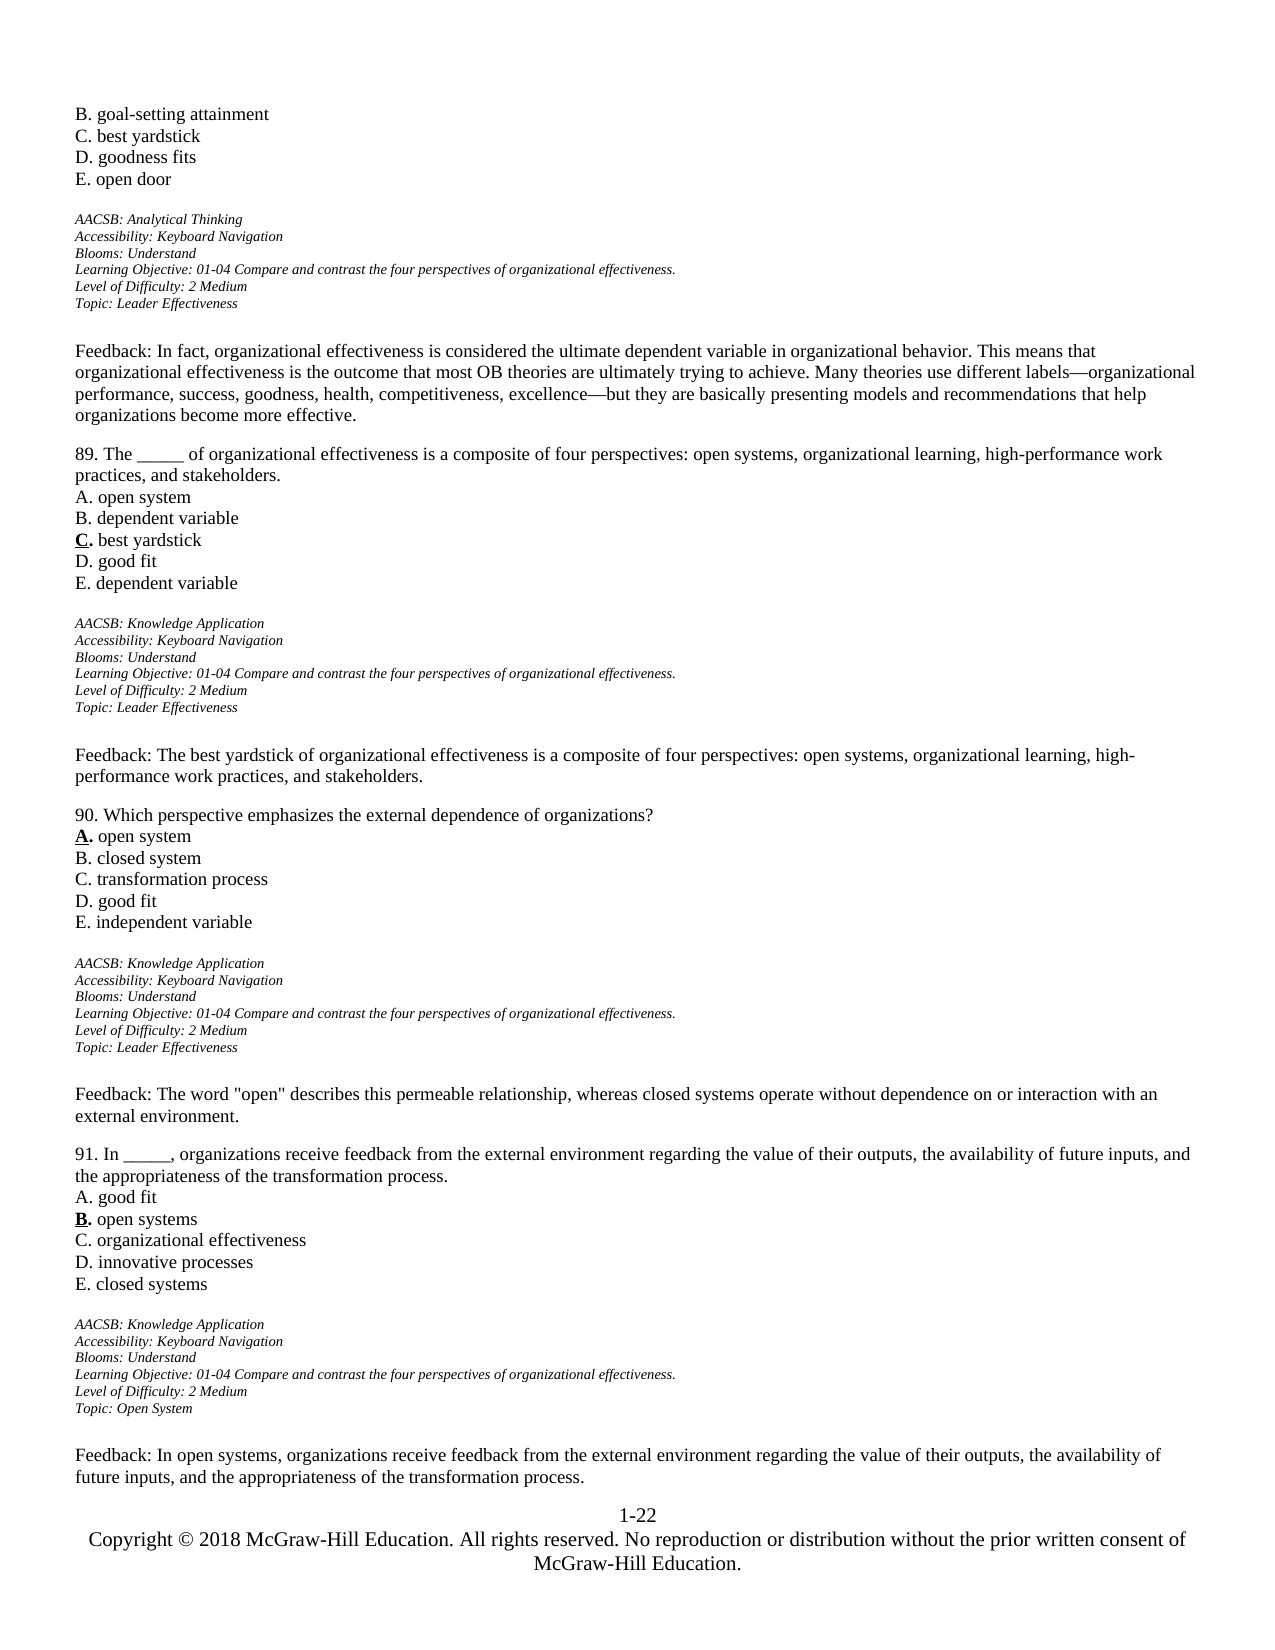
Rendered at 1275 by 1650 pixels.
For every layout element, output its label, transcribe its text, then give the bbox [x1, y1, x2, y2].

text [75, 103, 1200, 339]
text 91. In _____, organizations receive feedback from the external environment regarding the value of their outputs, the availability of future inputs, and the appropriateness of the transformation process. A. good fit B. open systems C. organizational effectiveness D. innovative processes E. closed systems AACSB: Knowledge Application Accessibility: Keyboard Navigation Blooms: Understand Learning Objective: 01-04 Compare and contrast the four perspectives of organizational effectiveness. Level of Difficulty: 2 Medium Topic: Open System [75, 1126, 1200, 1444]
text 89. The _____ of organizational effectiveness is a composite of four perspectives: open systems, organizational learning, high-performance work practices, and stakeholders. A. open system B. dependent variable C. best yardstick D. good fit E. dependent variable AACSB: Knowledge Application Accessibility: Keyboard Navigation Blooms: Understand Learning Objective: 01-04 Compare and contrast the four perspectives of organizational effectiveness. Level of Difficulty: 2 Medium Topic: Leader Effectiveness [75, 426, 1200, 744]
text Feedback: The word "open" describes this permeable relationship, whereas closed systems operate without dependence on or interaction with an external environment. [75, 1083, 1200, 1126]
text Feedback: In fact, organizational effectiveness is considered the ultimate dependent variable in organizational behavior. This means that organizational effectiveness is the outcome that most theories are ultimately trying to achieve. Many theories use different labels—organizational performance, success, goodness, health, competitiveness, excellence—but they are basically presenting models and recommendations that help organizations become more effective. [75, 339, 1200, 426]
text Feedback: In open systems, organizations receive feedback from the external environment regarding the value of their outputs, the availability of future inputs, and the appropriateness of the transformation process. [75, 1444, 1200, 1487]
text Feedback: The best yardstick of organizational effectiveness is a composite of four perspectives: open systems, organizational learning, high-performance work practices, and stakeholders. [75, 744, 1200, 787]
text 90. Which perspective emphasizes the external dependence of organizations? A. open system B. closed system C. transformation process D. good fit E. independent variable AACSB: Knowledge Application Accessibility: Keyboard Navigation Blooms: Understand Learning Objective: 01-04 Compare and contrast the four perspectives of organizational effectiveness. Level of Difficulty: 2 Medium Topic: Leader Effectiveness [75, 787, 1200, 1083]
